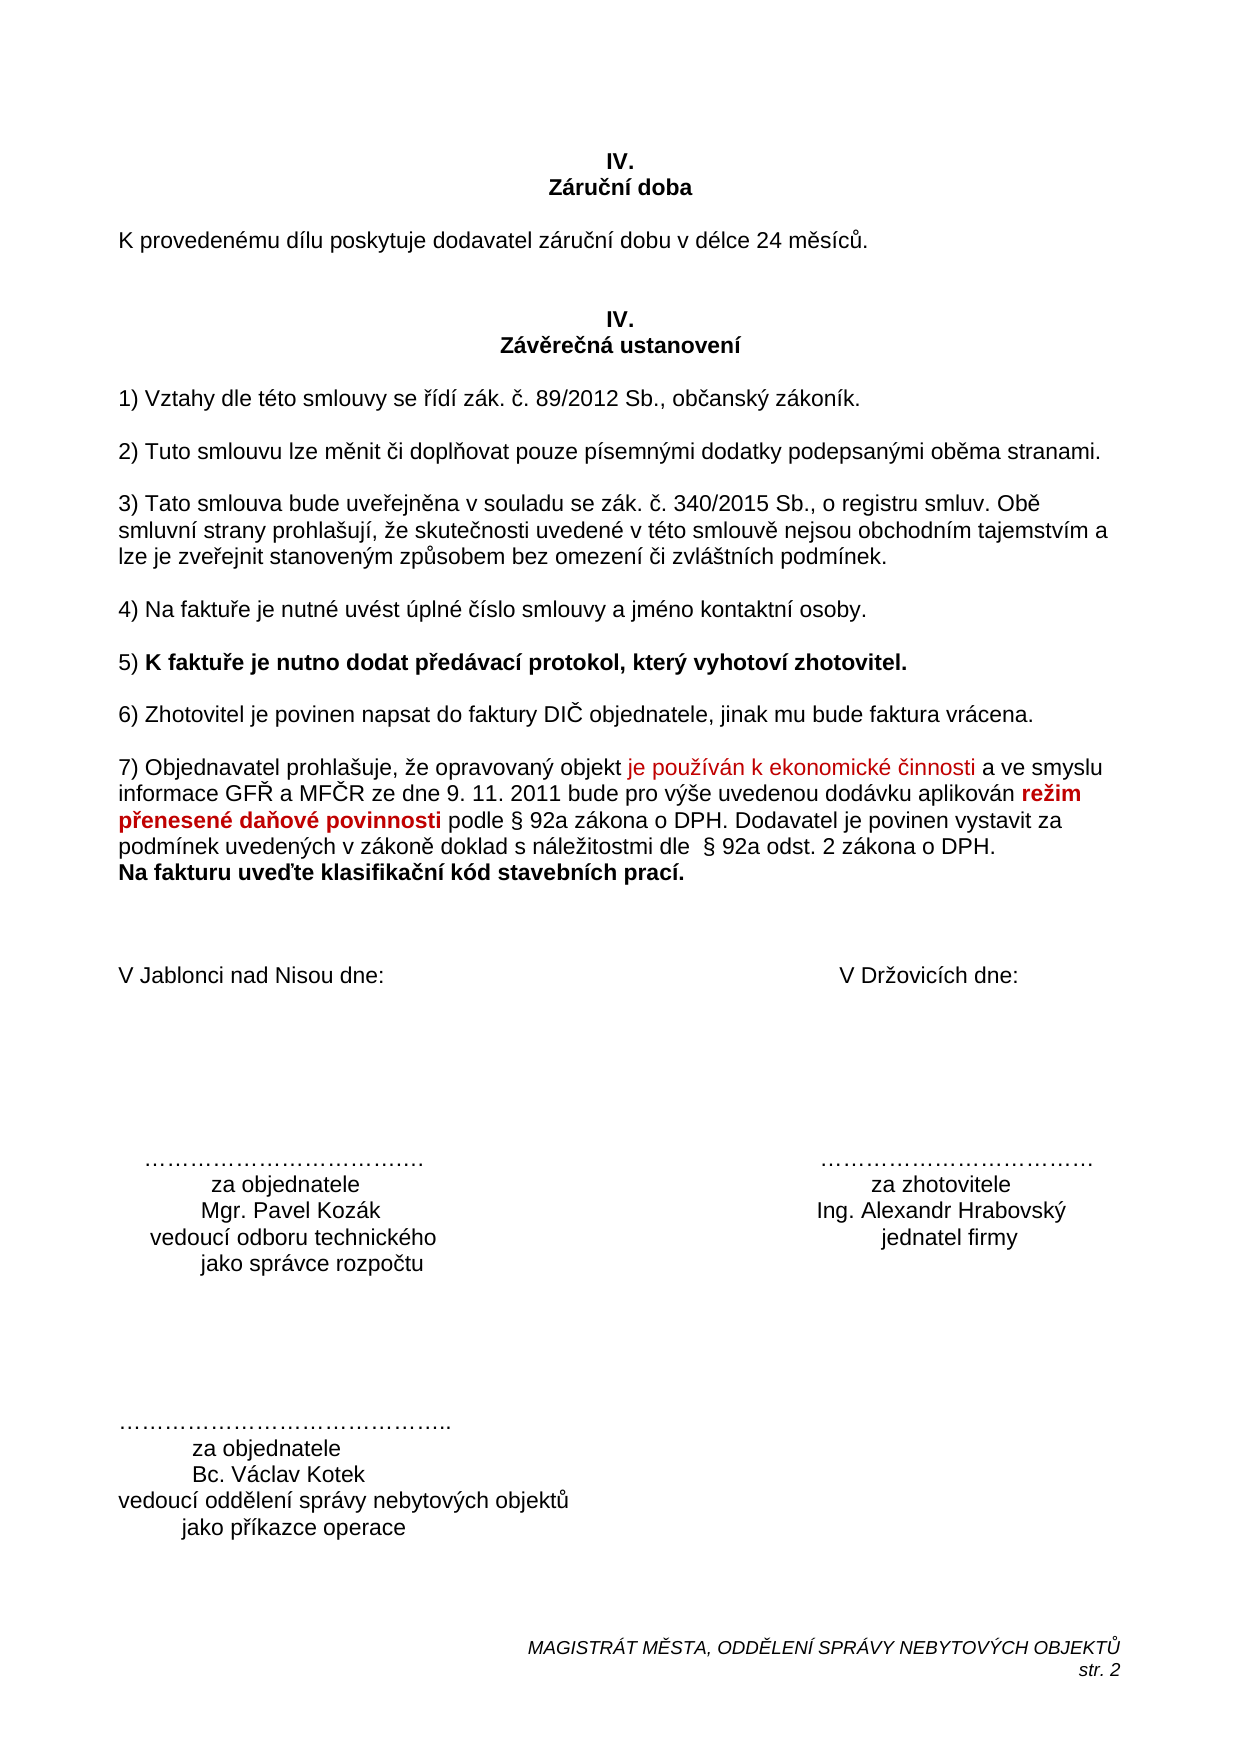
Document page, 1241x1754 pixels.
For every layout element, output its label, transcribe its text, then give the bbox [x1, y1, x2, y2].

text Na fakturu uveďte klasifikační kód stavebních prací. [118, 859, 1122, 886]
text 3) Tato smlouva bude uveřejněna v souladu se zák. č. 340/2015 Sb., o registru smluv. Obě smluvní strany prohlašují, že skutečnosti uvedené v této smlouvě nejsou obchodním tajemstvím a lze je zveřejnit stanoveným způsobem bez omezení či zvláštních podmínek. [118, 490, 1122, 569]
text 1) Vztahy dle této smlouvy se řídí zák. č. 89/2012 Sb., občanský zákoník. [118, 385, 1122, 411]
text V Jablonci nad Nisou dne: V Držovicích dne: [118, 962, 1122, 989]
text Závěrečná ustanovení [118, 332, 1122, 358]
text 7) Objednavatel prohlašuje, že opravovaný objekt je používán k ekonomické činnosti a ve smyslu informace GFŘ a MFČR ze dne 9. 11. 2011 bude pro výše uvedenou dodávku aplikován režim přenesené daňové povinnosti podle § 92a zákona o DPH. Dodavatel je povinen vystavit za podmínek uvedených v zákoně doklad s náležitostmi dle § 92a odst. 2 zákona o DPH. [118, 754, 1122, 859]
text Mgr. Pavel Kozák Ing. Alexandr Hrabovský [118, 1197, 1122, 1224]
text …………………………………….. [118, 1408, 1122, 1434]
text jako správce rozpočtu [118, 1250, 1122, 1276]
text jako příkazce operace [118, 1513, 1122, 1540]
text 6) Zhotovitel je povinen napsat do faktury DIČ objednatele, jinak mu bude faktura vrácena. [118, 701, 1122, 727]
text vedoucí oddělení správy nebytových objektů [118, 1487, 1122, 1513]
text Záruční doba [118, 174, 1122, 200]
text IV. [118, 306, 1122, 332]
text za objednatele [118, 1434, 1122, 1461]
text Bc. Václav Kotek [118, 1461, 1122, 1487]
text 5) K faktuře je nutno dodat předávací protokol, který vyhotoví zhotovitel. [118, 648, 1122, 675]
text vedoucí odboru technického jednatel firmy [118, 1224, 1122, 1250]
text K provedenému dílu poskytuje dodavatel záruční dobu v délce 24 měsíců. [118, 227, 1122, 253]
text IV. [118, 148, 1122, 174]
text 4) Na faktuře je nutné uvést úplné číslo smlouvy a jméno kontaktní osoby. [118, 596, 1122, 622]
text …………………………….… ……………………………… [118, 1144, 1122, 1171]
text za objednatele za zhotovitele [118, 1171, 1122, 1197]
text 2) Tuto smlouvu lze měnit či doplňovat pouze písemnými dodatky podepsanými oběma stranami. [118, 438, 1122, 464]
